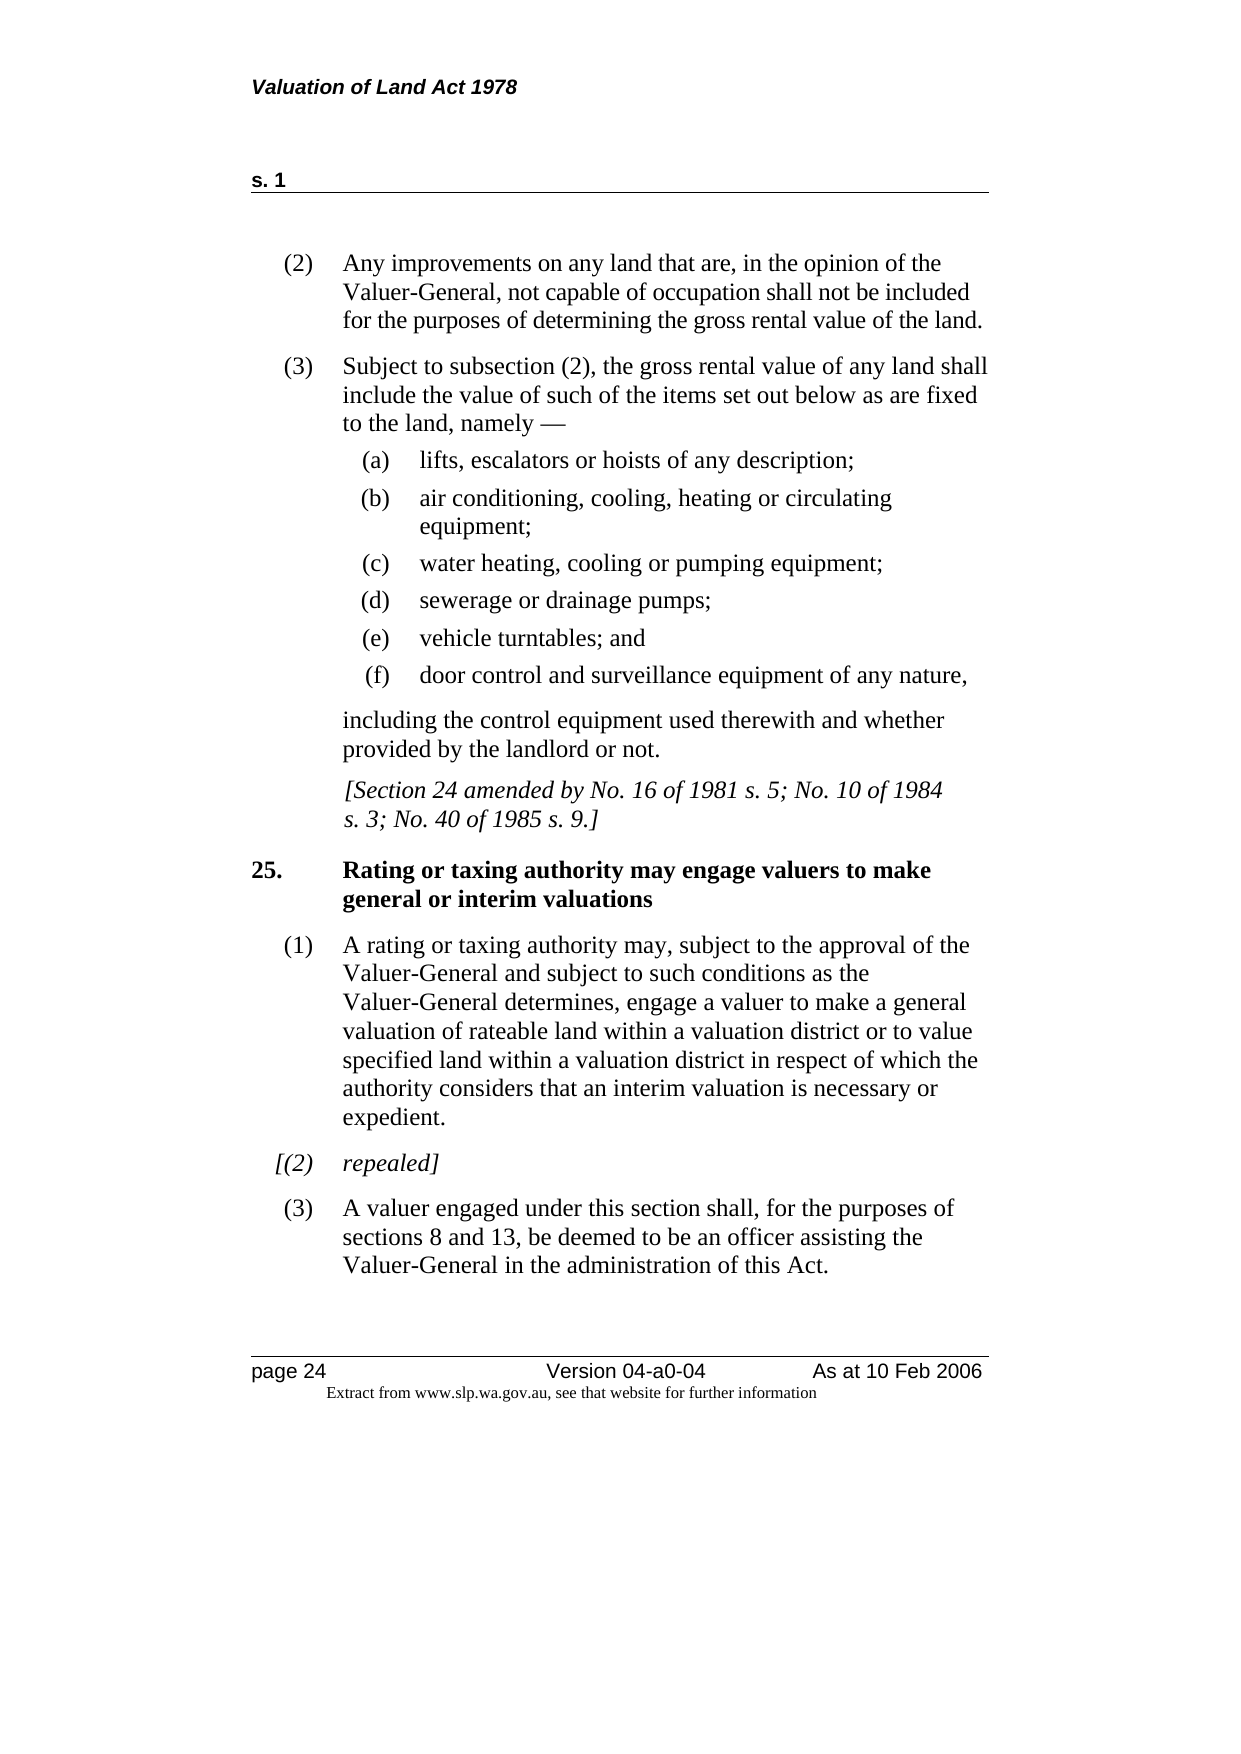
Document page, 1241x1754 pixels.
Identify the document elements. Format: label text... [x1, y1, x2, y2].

text (a) lifts, escalators or hoists of any description; [251, 446, 989, 474]
text including the control equipment used therewith and whether provided by the landlord or not. [251, 705, 989, 763]
text (2) Any improvements on any land that are, in the opinion of the Valuer-General, not capable of occupation shall not be included for the purposes of determining the gross rental value of the land. [251, 248, 989, 334]
text (3) A valuer engaged under this section shall, for the purposes of sections 8 and 13, be deemed to be an officer assisting the Valuer-General in the administration of this Act. [251, 1193, 989, 1279]
text (1) A rating or taxing authority may, subject to the approval of the Valuer-General and subject to such conditions as the Valuer-General determines, engage a valuer to make a general valuation of rateable land within a valuation district or to value specified land within a valuation district in respect of which the authority considers that an interim valuation is necessary or expedient. [251, 930, 989, 1131]
subtitle 25. Rating or taxing authority may engage valuers to make general or interim valuations [251, 856, 989, 913]
text (3) Subject to subsection (2), the gross rental value of any land shall include the value of such of the items set out below as are fixed to the land, namely — [251, 351, 989, 437]
text (d) sewerage or drainage pumps; [251, 586, 989, 614]
text [(2) repealed] [251, 1148, 989, 1176]
text [Section 24 amended by No. 16 of 1981 s. 5; No. 10 of 1984 s. 3; No. 40 of 1985 s. 9.] [251, 775, 989, 833]
text (f) door control and surveillance equipment of any nature, [251, 660, 989, 688]
text (c) water heating, cooling or pumping equipment; [251, 548, 989, 577]
text (b) air conditioning, cooling, heating or circulating equipment; [251, 483, 989, 540]
text (e) vehicle turntables; and [251, 623, 989, 651]
